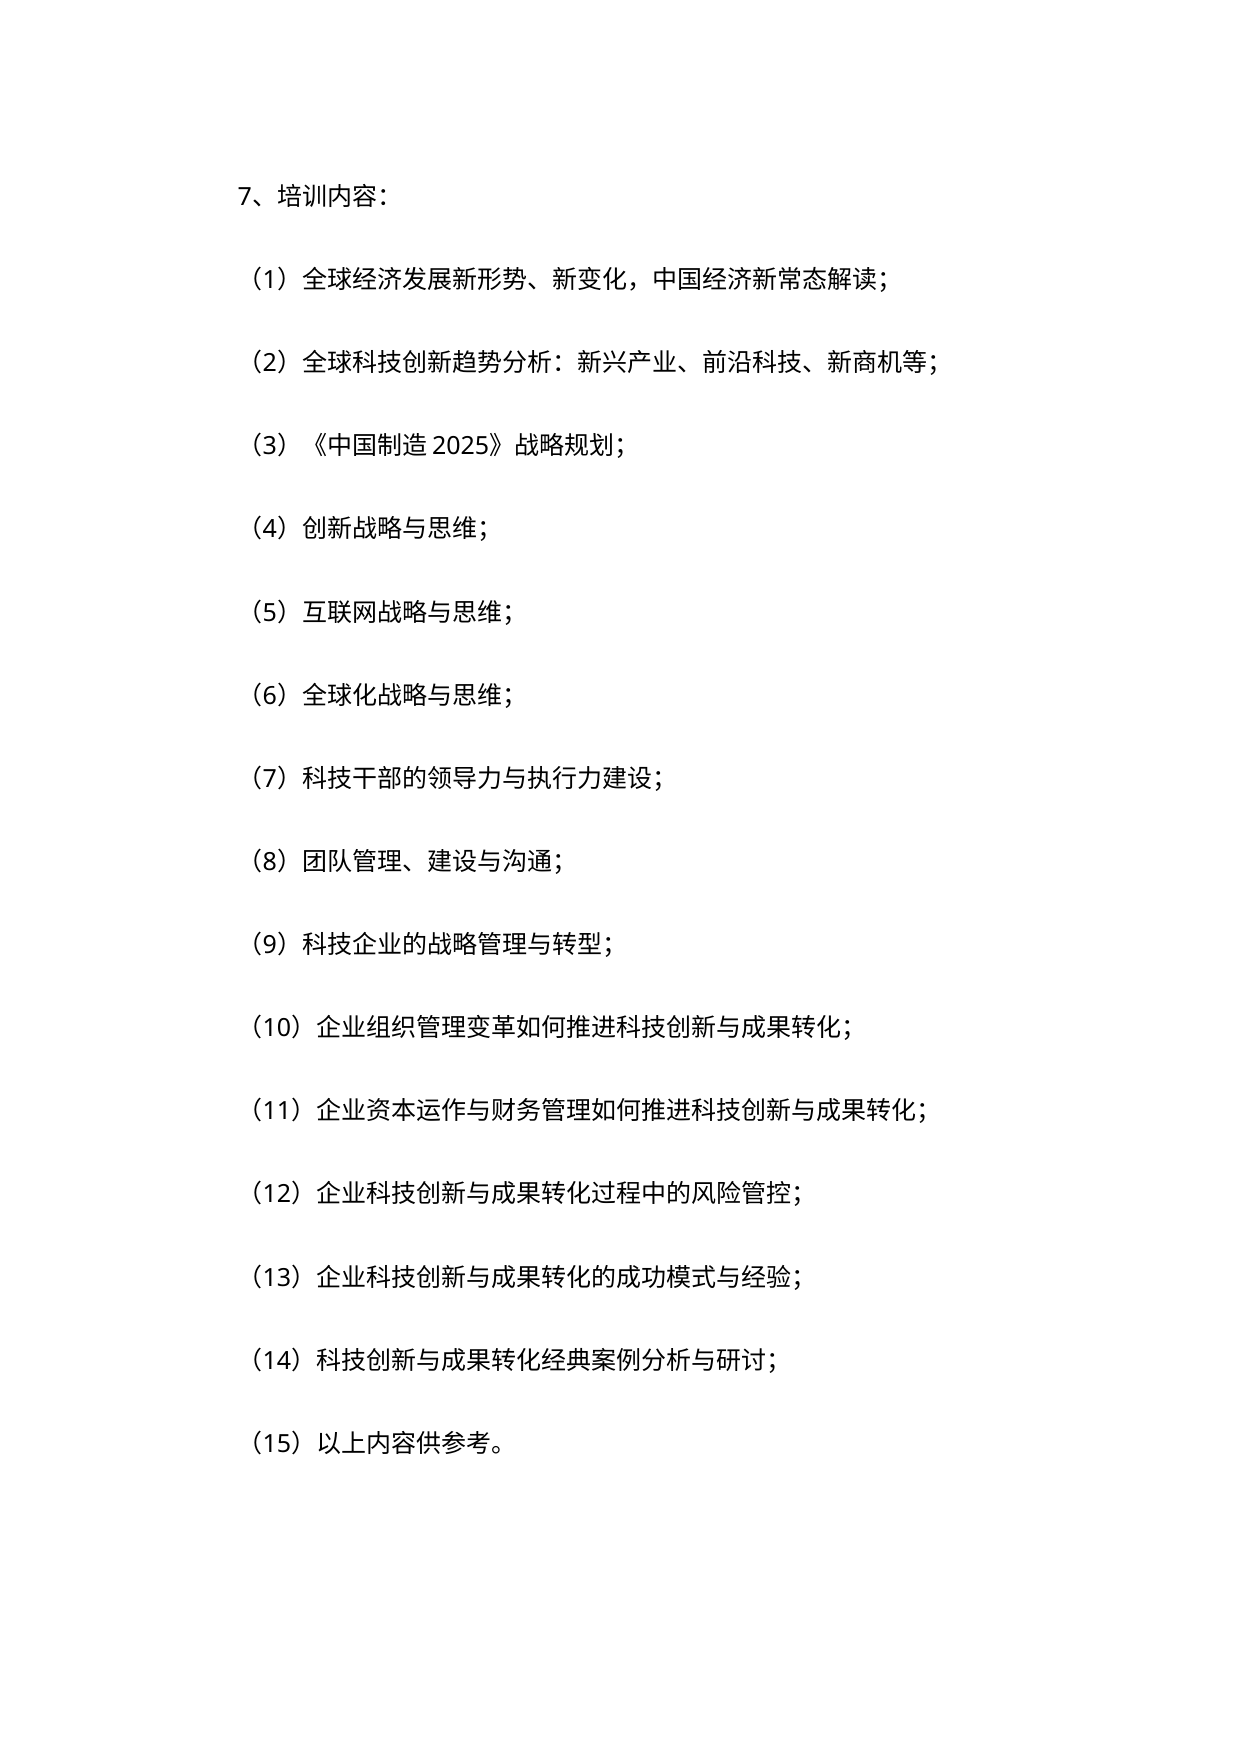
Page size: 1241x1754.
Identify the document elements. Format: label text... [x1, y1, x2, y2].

text （3）《中国制造2025》战略规划； [187, 411, 1053, 476]
text （10）企业组织管理变革如何推进科技创新与成果转化； [187, 993, 1053, 1058]
text （7）科技干部的领导力与执行力建设； [187, 744, 1053, 809]
text （13）企业科技创新与成果转化的成功模式与经验； [187, 1243, 1053, 1308]
text （6）全球化战略与思维； [187, 661, 1053, 726]
text （9）科技企业的战略管理与转型； [187, 910, 1053, 975]
text （11）企业资本运作与财务管理如何推进科技创新与成果转化； [187, 1076, 1053, 1141]
text （2）全球科技创新趋势分析：新兴产业、前沿科技、新商机等； [187, 328, 1053, 393]
text （5）互联网战略与思维； [187, 578, 1053, 643]
text （8）团队管理、建设与沟通； [187, 827, 1053, 892]
text （14）科技创新与成果转化经典案例分析与研讨； [187, 1326, 1053, 1391]
text （12）企业科技创新与成果转化过程中的风险管控； [187, 1159, 1053, 1224]
text （4）创新战略与思维； [187, 494, 1053, 559]
text （1）全球经济发展新形势、新变化，中国经济新常态解读； [187, 245, 1053, 310]
text 7、培训内容： [187, 162, 1053, 227]
text （15）以上内容供参考。 [187, 1409, 1053, 1474]
